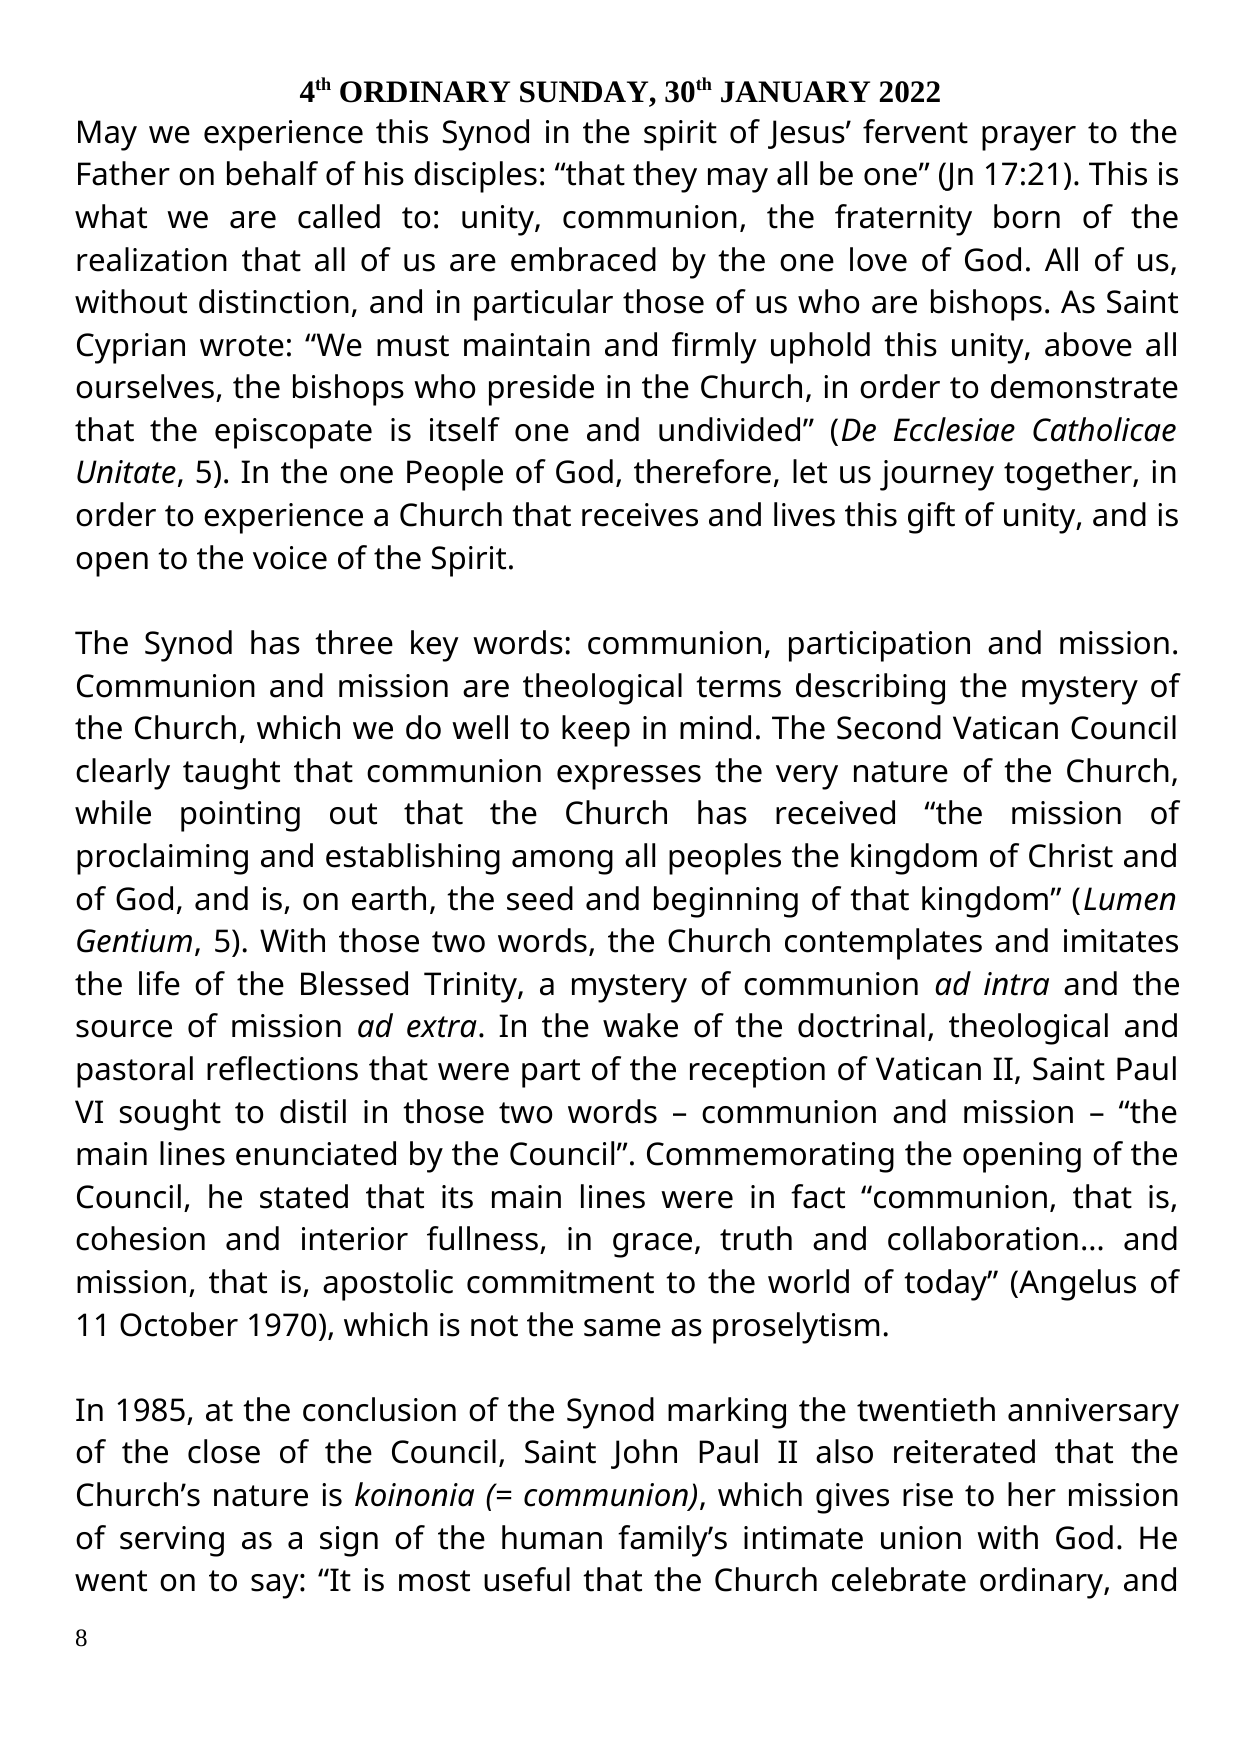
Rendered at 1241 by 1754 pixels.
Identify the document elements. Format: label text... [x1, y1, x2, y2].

text The Synod has three key words: communion, participation and mission. Communion and mission are theological terms describing the mystery of the Church, which we do well to keep in mind. The Second Vatican Council clearly taught that communion expresses the very nature of the Church, while pointing out that the Church has received “the mission of proclaiming and establishing among all peoples the kingdom of Christ and of God, and is, on earth, the seed and beginning of that kingdom” (Lumen Gentium, 5). With those two words, the Church contemplates and imitates the life of the Blessed Trinity, a mystery of communion ad intra and the source of mission ad extra. In the wake of the doctrinal, theological and pastoral reflections that were part of the reception of Vatican II, Saint Paul VI sought to distil in those two words – communion and mission – “the main lines enunciated by the Council”. Commemorating the opening of the Council, he stated that its main lines were in fact “communion, that is, cohesion and interior fullness, in grace, truth and collaboration… and mission, that is, apostolic commitment to the world of today” (Angelus of 11 October 1970), which is not the same as proselytism. [75, 621, 1181, 1345]
text May we experience this Synod in the spirit of Jesus’ fervent prayer to the Father on behalf of his disciples: “that they may all be one” (Jn 17:21). This is what we are called to: unity, communion, the fraternity born of the realization that all of us are embraced by the one love of God. All of us, without distinction, and in particular those of us who are bishops. As Saint Cyprian wrote: “We must maintain and firmly uphold this unity, above all ourselves, the bishops who preside in the Church, in order to demonstrate that the episcopate is itself one and undivided” (De Ecclesiae Catholicae Unitate, 5). In the one People of God, therefore, let us journey together, in order to experience a Church that receives and lives this gift of unity, and is open to the voice of the Spirit. [75, 110, 1181, 578]
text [75, 1388, 1181, 1601]
